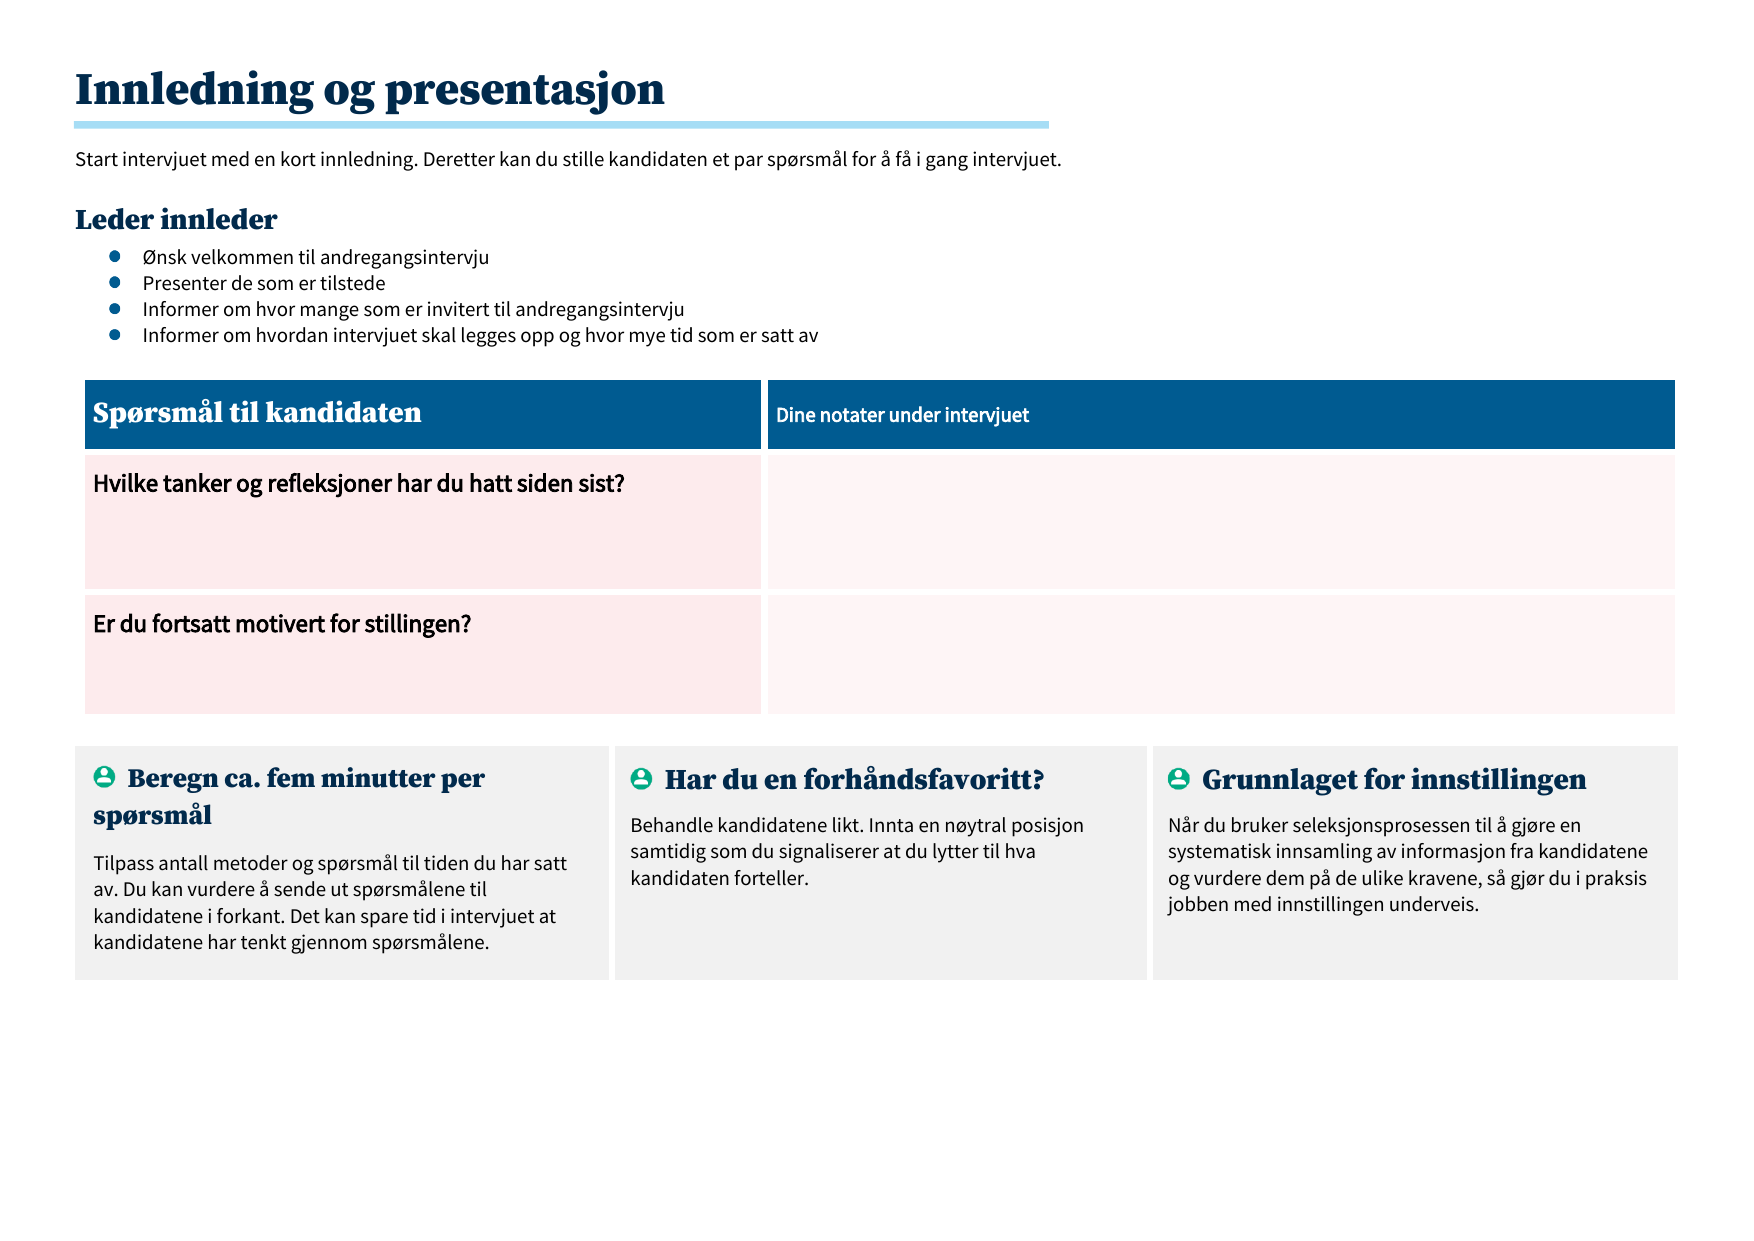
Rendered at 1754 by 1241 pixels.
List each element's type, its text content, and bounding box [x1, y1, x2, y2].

picture [106, 326, 123, 343]
picture [106, 247, 123, 265]
table_header Innledning og presentasjon Start intervjuet med en kort innledning. Deretter kan du stille kandidaten et par spørsmål for å få i gang intervjuet. [75, 63, 1678, 172]
picture [630, 767, 659, 790]
table_cell Leder innleder Ønsk velkommen til andregangsintervju Presenter de som er tilstede Informer om hvor mange som er invitert til andregangsintervju Informer om hvordan intervjuet skal legges opp og hvor mye tid som er satt av [75, 173, 1678, 746]
picture [93, 765, 122, 788]
picture [106, 273, 123, 291]
picture [1167, 767, 1197, 790]
picture [106, 300, 123, 317]
